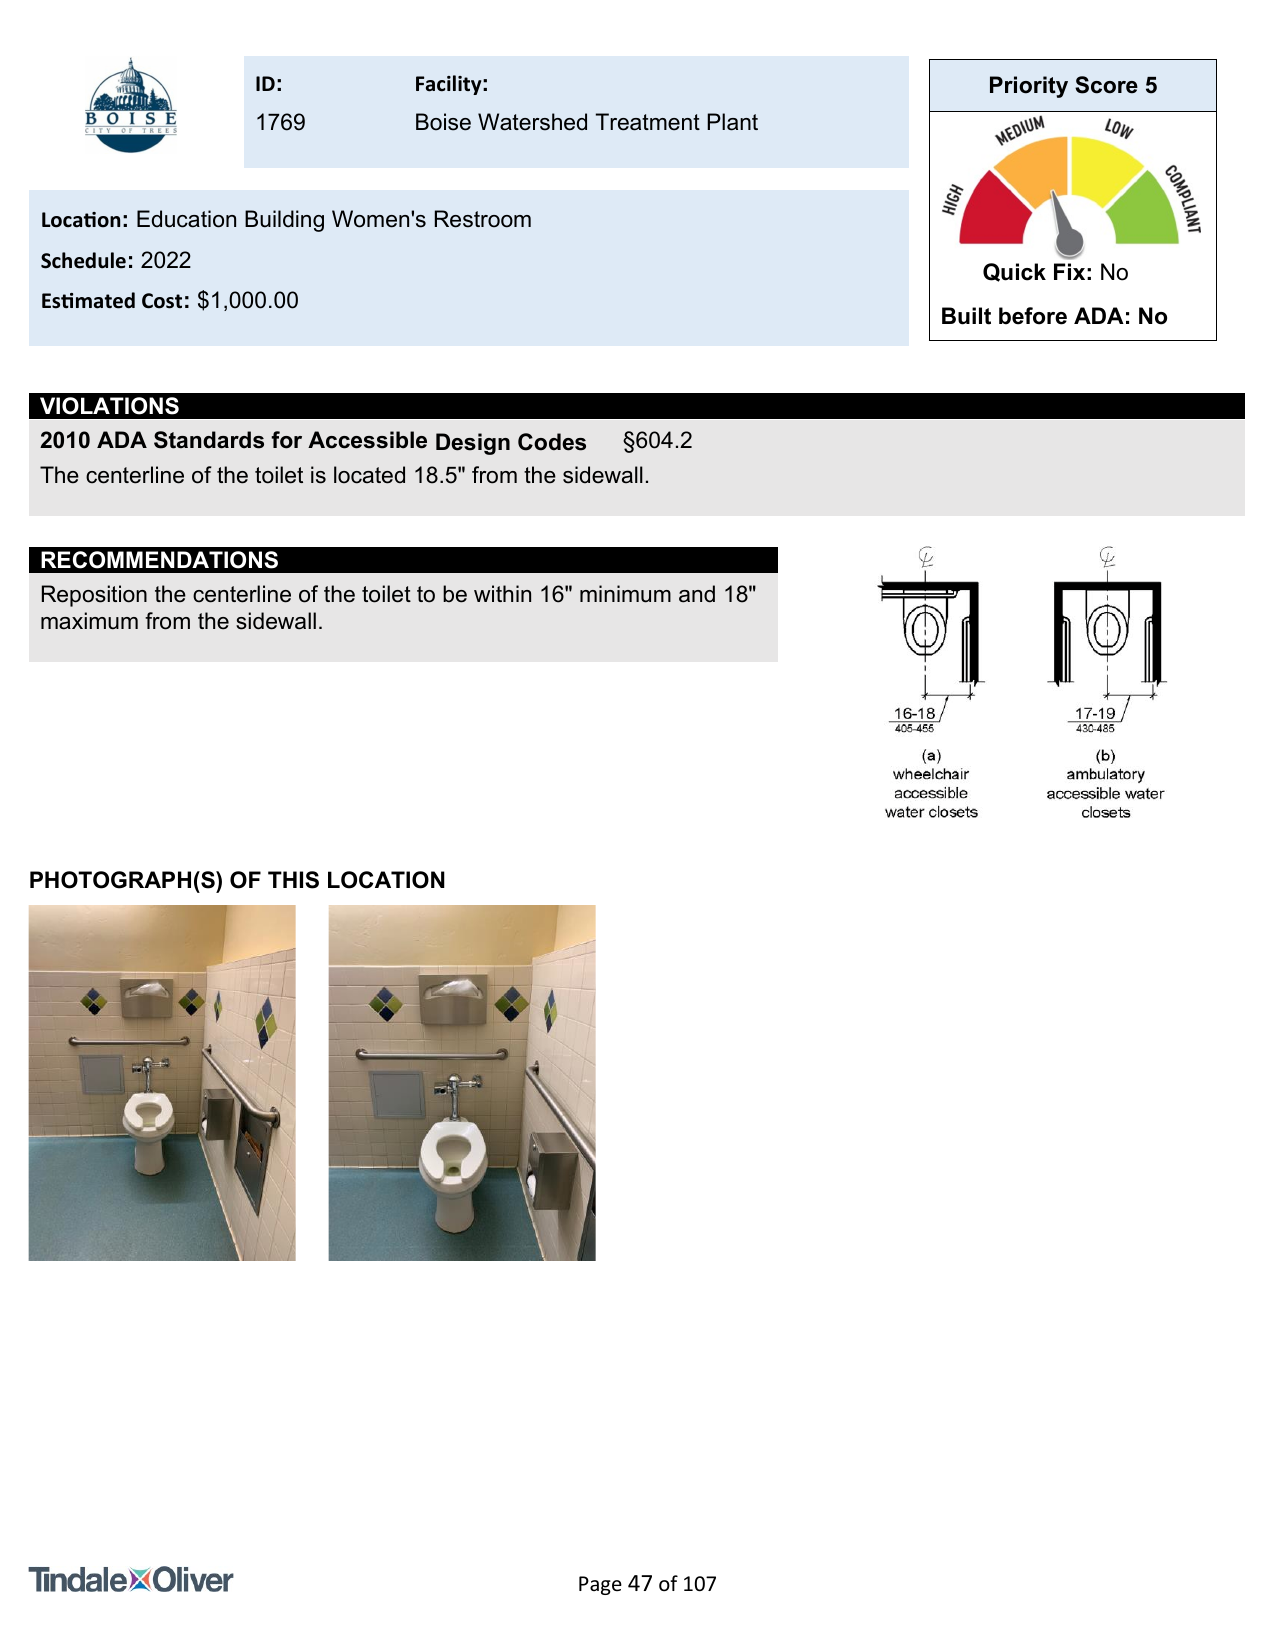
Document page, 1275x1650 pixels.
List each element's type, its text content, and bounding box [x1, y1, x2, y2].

picture [84, 56, 178, 154]
table_header Location: Education Building Women's Restroom Schedule: 2022 Estimated Cost: $1,000.00 [29, 190, 909, 346]
picture [328, 905, 596, 1261]
subtitle PHOTOGRAPH(S) OF THIS LOCATION [28, 867, 1170, 893]
table_header Facility: Boise Watershed Treatment Plant [403, 56, 909, 168]
table_cell 2010 ADA Standards for Accessible Design Codes §604.2 The centerline of the toilet is located 18.5" from the sidewall. [29, 420, 1245, 516]
table_header RECOMMENDATIONS [29, 547, 778, 573]
picture [28, 905, 296, 1261]
table_header [29, 56, 243, 168]
table_header Priority Score 5 [930, 60, 1216, 111]
table_cell Reposition the centerline of the toilet to be within 16" minimum and 18" maximum from the sidewall. [29, 573, 778, 662]
table_header ID: 1769 [244, 56, 403, 168]
picture [940, 112, 1205, 260]
picture [28, 1566, 234, 1592]
table_cell Quick Fix: No Built before ADA: No [930, 112, 1216, 340]
picture [872, 546, 1168, 818]
table_header VIOLATIONS [29, 393, 1245, 419]
